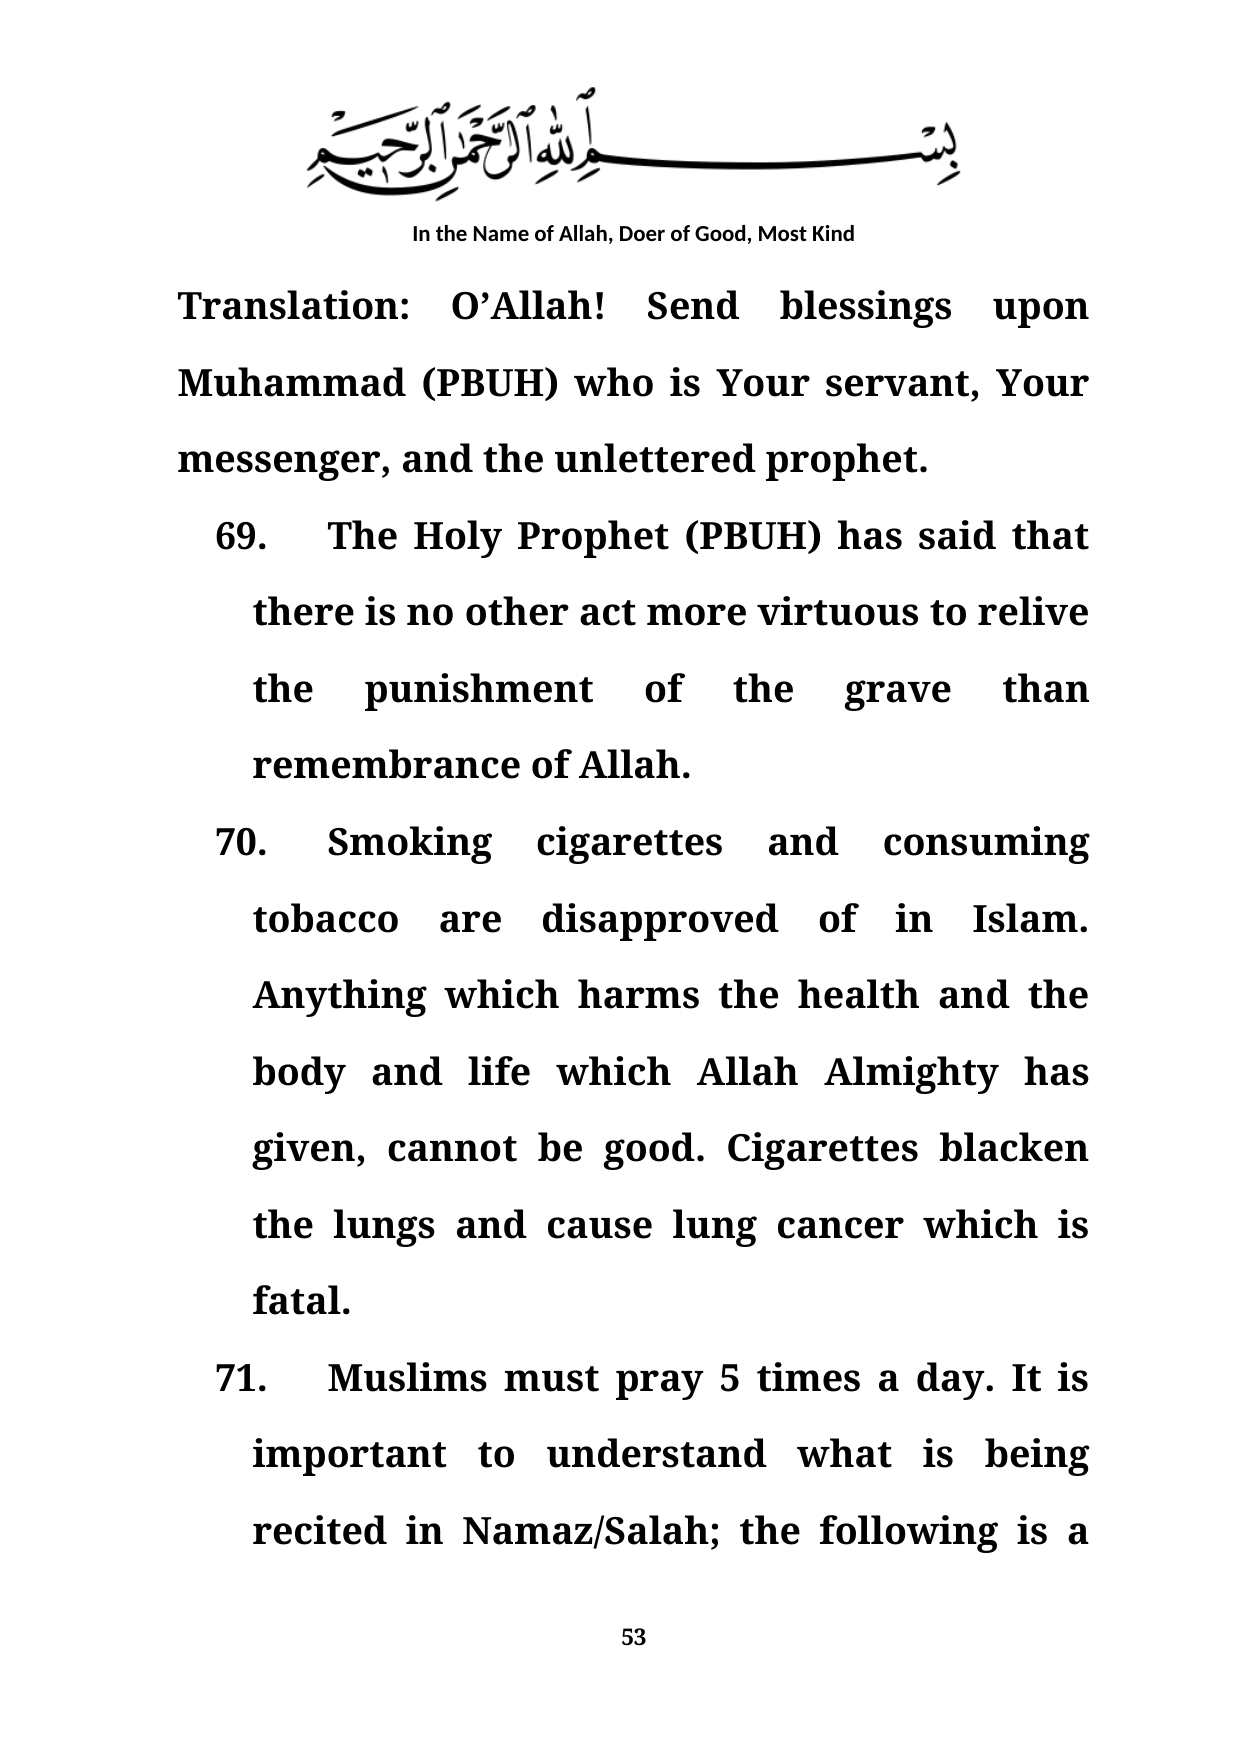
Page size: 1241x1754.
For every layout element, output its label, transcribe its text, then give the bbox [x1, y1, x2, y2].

text Translation: O’Allah! Send blessings upon Muhammad (PBUH) who is Your servant, Your messenger, and the unlettered prophet. [177, 279, 1090, 483]
list The Holy Prophet (PBUH) has said that there is no other act more virtuous to relive the punishment of the grave than remembrance of Allah. [215, 509, 1090, 790]
list Smoking cigarettes and consuming tobacco are disapproved of in Islam. Anything which harms the health and the body and life which Allah Almighty has given, cannot be good. Cigarettes blacken the lungs and cause lung cancer which is fatal. [215, 815, 1090, 1326]
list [215, 1351, 1090, 1555]
